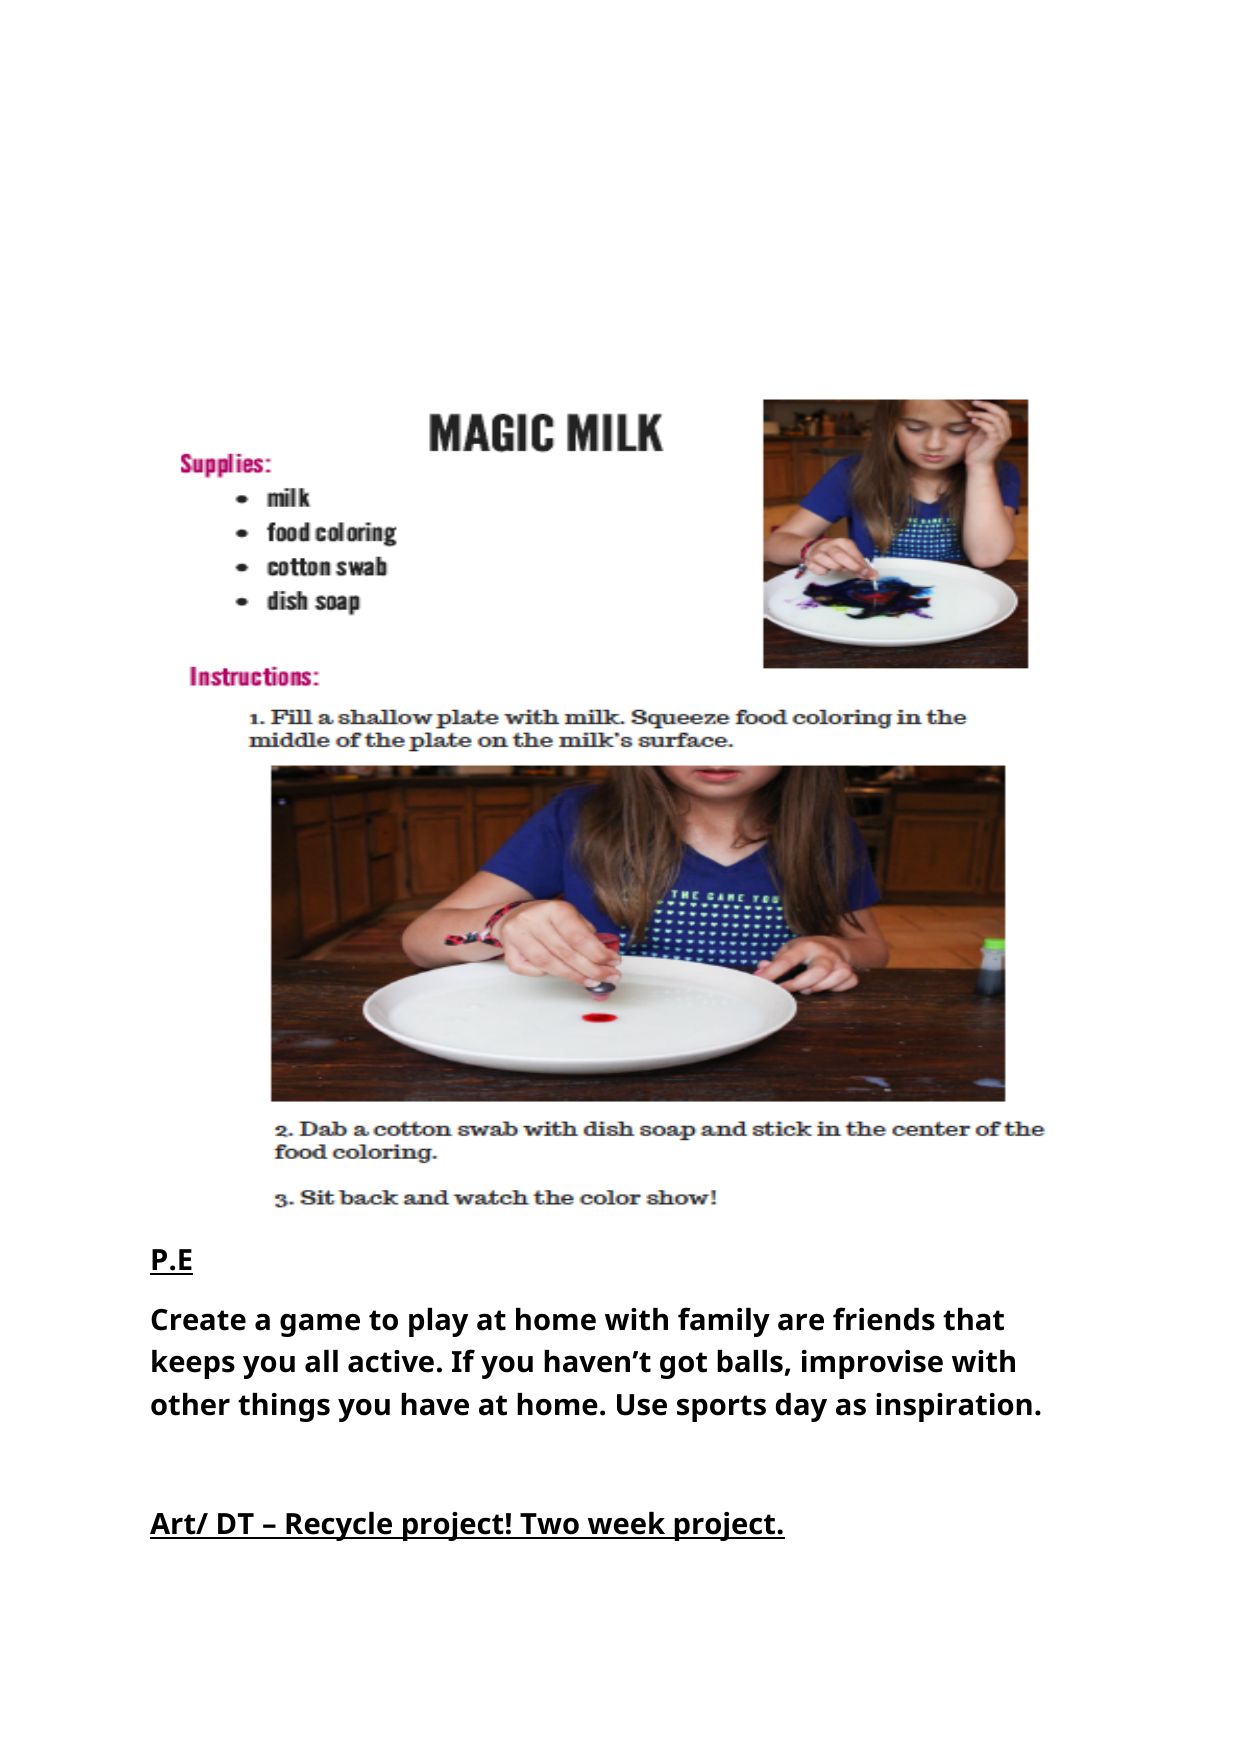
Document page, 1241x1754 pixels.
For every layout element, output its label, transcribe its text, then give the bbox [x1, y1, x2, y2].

picture [180, 374, 1060, 1219]
text Create a game to play at home with family are friends that keeps you all active. If you haven’t got balls, improvise with other things you have at home. Use sports day as inspiration. [150, 1299, 1090, 1424]
text Art/ DT – Recycle project! Two week project. [150, 1503, 1090, 1543]
